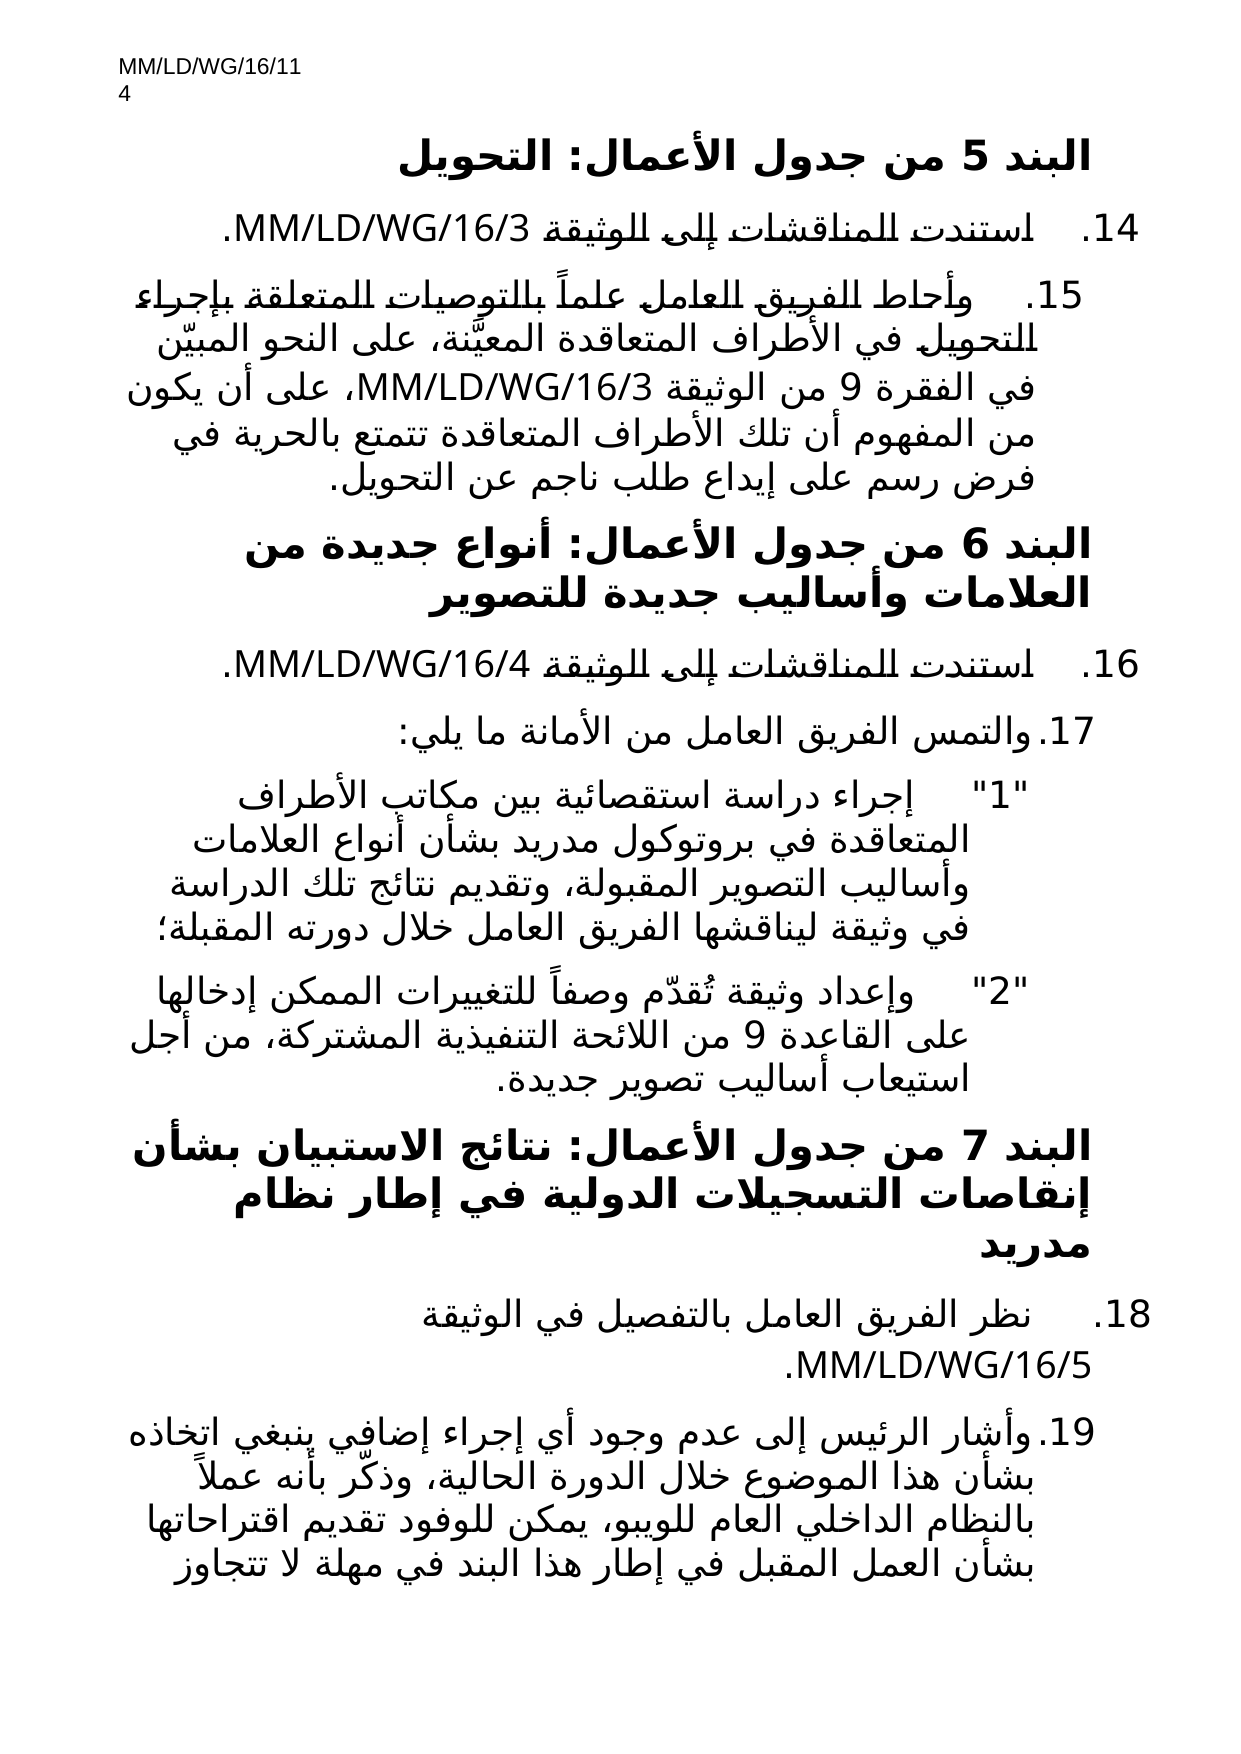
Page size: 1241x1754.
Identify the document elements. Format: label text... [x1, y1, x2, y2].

text والتمس الفريق العامل من الأمانة ما يلي: [118, 710, 1037, 753]
text نظر الفريق العامل بالتفصيل في الوثيقة MM/LD/WG/16/5. [118, 1288, 1092, 1390]
text وأحاط الفريق العامل علماً بالتوصيات المتعلقة بإجراء التحويل في الأطراف المتعاقدة المعيَّنة، على النحو المبيّن في الفقرة 9 من الوثيقة MM/LD/WG/16/3، على أن يكون من المفهوم أن تلك الأطراف المتعاقدة تتمتع بالحرية في فرض رسم على إيداع طلب ناجم عن التحويل. [118, 273, 1037, 499]
list إجراء دراسة استقصائية بين مكاتب الأطراف المتعاقدة في بروتوكول مدريد بشأن أنواع العلامات وأساليب التصوير المقبولة، وتقديم نتائج تلك الدراسة في وثيقة ليناقشها الفريق العامل خلال دورته المقبلة؛ [118, 774, 971, 949]
subtitle البند 7 من جدول الأعمال: نتائج الاستبيان بشأن إنقاصات التسجيلات الدولية في إطار نظام مدريد [118, 1121, 1092, 1267]
text استندت المناقشات إلى الوثيقة MM/LD/WG/16/3. [118, 202, 1092, 253]
list وإعداد وثيقة تُقدّم وصفاً للتغييرات الممكن إدخالها على القاعدة 9 من اللائحة التنفيذية المشتركة، من أجل استيعاب أساليب تصوير جديدة. [118, 969, 971, 1101]
text استندت المناقشات إلى الوثيقة MM/LD/WG/16/4. [118, 638, 1092, 689]
subtitle البند 5 من جدول الأعمال: التحويل [118, 132, 1092, 181]
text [118, 1411, 1037, 1585]
subtitle البند 6 من جدول الأعمال: أنواع جديدة من العلامات وأساليب جديدة للتصوير [118, 520, 1092, 617]
